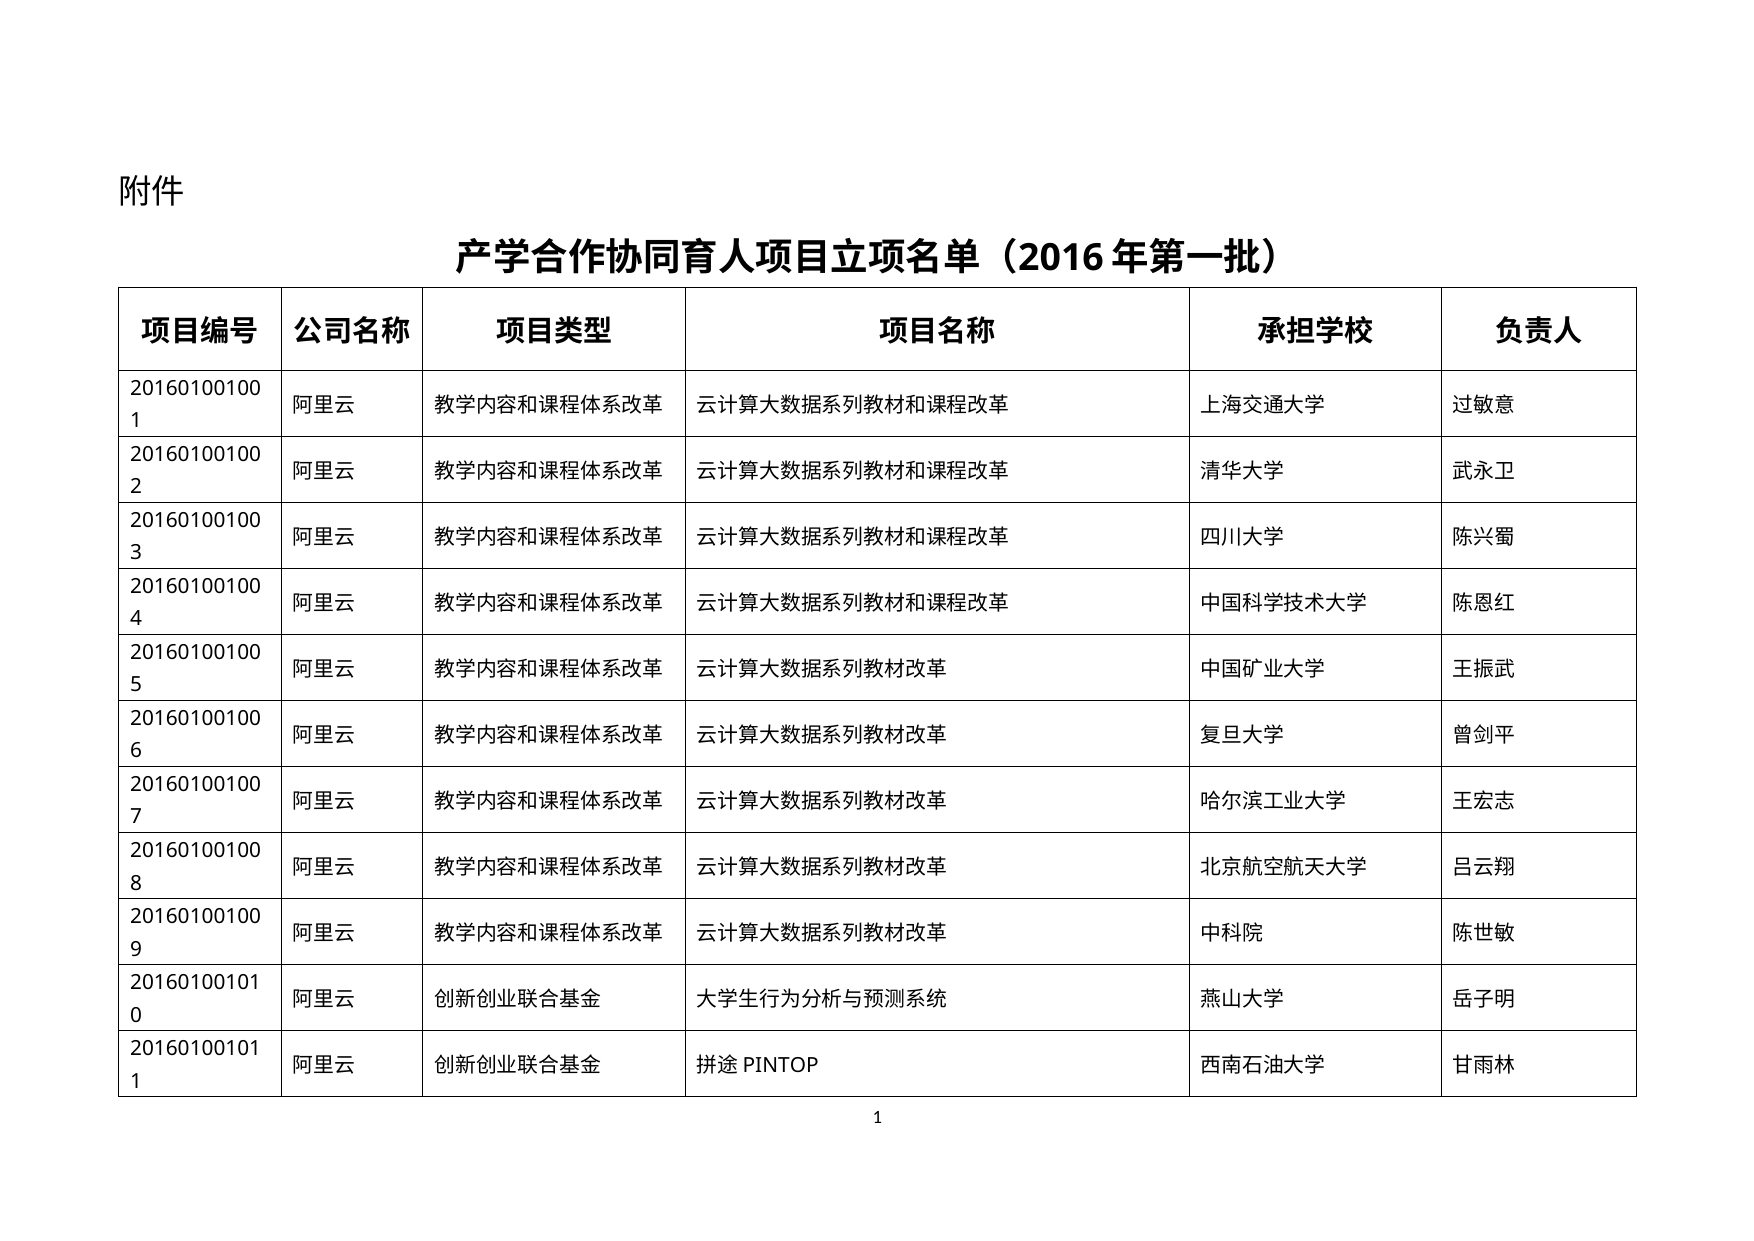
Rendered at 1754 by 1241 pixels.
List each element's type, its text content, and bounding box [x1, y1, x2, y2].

table_cell 云计算大数据系列教材和课程改革 [686, 569, 1189, 634]
table_cell 西南石油大学 [1190, 1031, 1441, 1096]
text 附件 [118, 157, 1636, 222]
table_header 项目名称 [686, 288, 1189, 370]
table_cell 201601001008 [119, 833, 281, 898]
table_header 项目编号 [119, 288, 281, 370]
table_cell 哈尔滨工业大学 [1190, 767, 1441, 832]
table_cell 201601001006 [119, 701, 281, 766]
table_cell 四川大学 [1190, 503, 1441, 568]
table_cell 201601001005 [119, 635, 281, 700]
table_cell 拼途PINTOP [686, 1031, 1189, 1096]
table_cell 中国矿业大学 [1190, 635, 1441, 700]
table_cell 云计算大数据系列教材和课程改革 [686, 371, 1189, 436]
table_cell 阿里云 [282, 371, 422, 436]
table_cell 201601001003 [119, 503, 281, 568]
table_cell 曾剑平 [1442, 701, 1636, 766]
table_cell 阿里云 [282, 635, 422, 700]
table_cell 王宏志 [1442, 767, 1636, 832]
table_cell 阿里云 [282, 767, 422, 832]
table_cell 阿里云 [282, 569, 422, 634]
table_cell 创新创业联合基金 [423, 1031, 685, 1096]
table_cell 教学内容和课程体系改革 [423, 503, 685, 568]
table_cell 陈兴蜀 [1442, 503, 1636, 568]
text 产学合作协同育人项目立项名单（2016年第一批） [118, 222, 1636, 287]
table_cell 云计算大数据系列教材改革 [686, 635, 1189, 700]
table_cell 陈恩红 [1442, 569, 1636, 634]
table_cell 云计算大数据系列教材改革 [686, 701, 1189, 766]
table_header 公司名称 [282, 288, 422, 370]
table_cell 过敏意 [1442, 371, 1636, 436]
table_cell 王振武 [1442, 635, 1636, 700]
table_cell 云计算大数据系列教材改革 [686, 899, 1189, 964]
table_cell 武永卫 [1442, 437, 1636, 502]
table_cell 岳子明 [1442, 965, 1636, 1030]
table_cell 教学内容和课程体系改革 [423, 701, 685, 766]
table_cell 教学内容和课程体系改革 [423, 569, 685, 634]
table_cell 教学内容和课程体系改革 [423, 899, 685, 964]
table_cell 阿里云 [282, 437, 422, 502]
table_cell 阿里云 [282, 899, 422, 964]
table_cell 中国科学技术大学 [1190, 569, 1441, 634]
table_cell 陈世敏 [1442, 899, 1636, 964]
table_header 承担学校 [1190, 288, 1441, 370]
table_cell 云计算大数据系列教材和课程改革 [686, 503, 1189, 568]
table_cell 阿里云 [282, 701, 422, 766]
table_cell 201601001009 [119, 899, 281, 964]
table_cell 201601001010 [119, 965, 281, 1030]
table_cell 中科院 [1190, 899, 1441, 964]
table_cell 201601001002 [119, 437, 281, 502]
table_cell 云计算大数据系列教材改革 [686, 767, 1189, 832]
table_cell 云计算大数据系列教材改革 [686, 833, 1189, 898]
table_cell 北京航空航天大学 [1190, 833, 1441, 898]
table_cell 上海交通大学 [1190, 371, 1441, 436]
table_cell 阿里云 [282, 503, 422, 568]
table_cell 201601001007 [119, 767, 281, 832]
table_cell 阿里云 [282, 965, 422, 1030]
table_cell 阿里云 [282, 1031, 422, 1096]
table_cell 教学内容和课程体系改革 [423, 437, 685, 502]
table_cell 云计算大数据系列教材和课程改革 [686, 437, 1189, 502]
table_cell 创新创业联合基金 [423, 965, 685, 1030]
table_cell 清华大学 [1190, 437, 1441, 502]
table_cell 大学生行为分析与预测系统 [686, 965, 1189, 1030]
table_cell 201601001011 [119, 1031, 281, 1096]
table_cell 阿里云 [282, 833, 422, 898]
table_header 负责人 [1442, 288, 1636, 370]
table_cell 燕山大学 [1190, 965, 1441, 1030]
table_cell 甘雨林 [1442, 1031, 1636, 1096]
table_cell 教学内容和课程体系改革 [423, 635, 685, 700]
table_cell 201601001004 [119, 569, 281, 634]
table_cell 复旦大学 [1190, 701, 1441, 766]
table_cell 201601001001 [119, 371, 281, 436]
table_cell 教学内容和课程体系改革 [423, 767, 685, 832]
table_cell 吕云翔 [1442, 833, 1636, 898]
table_header 项目类型 [423, 288, 685, 370]
table_cell 教学内容和课程体系改革 [423, 833, 685, 898]
table_cell 教学内容和课程体系改革 [423, 371, 685, 436]
